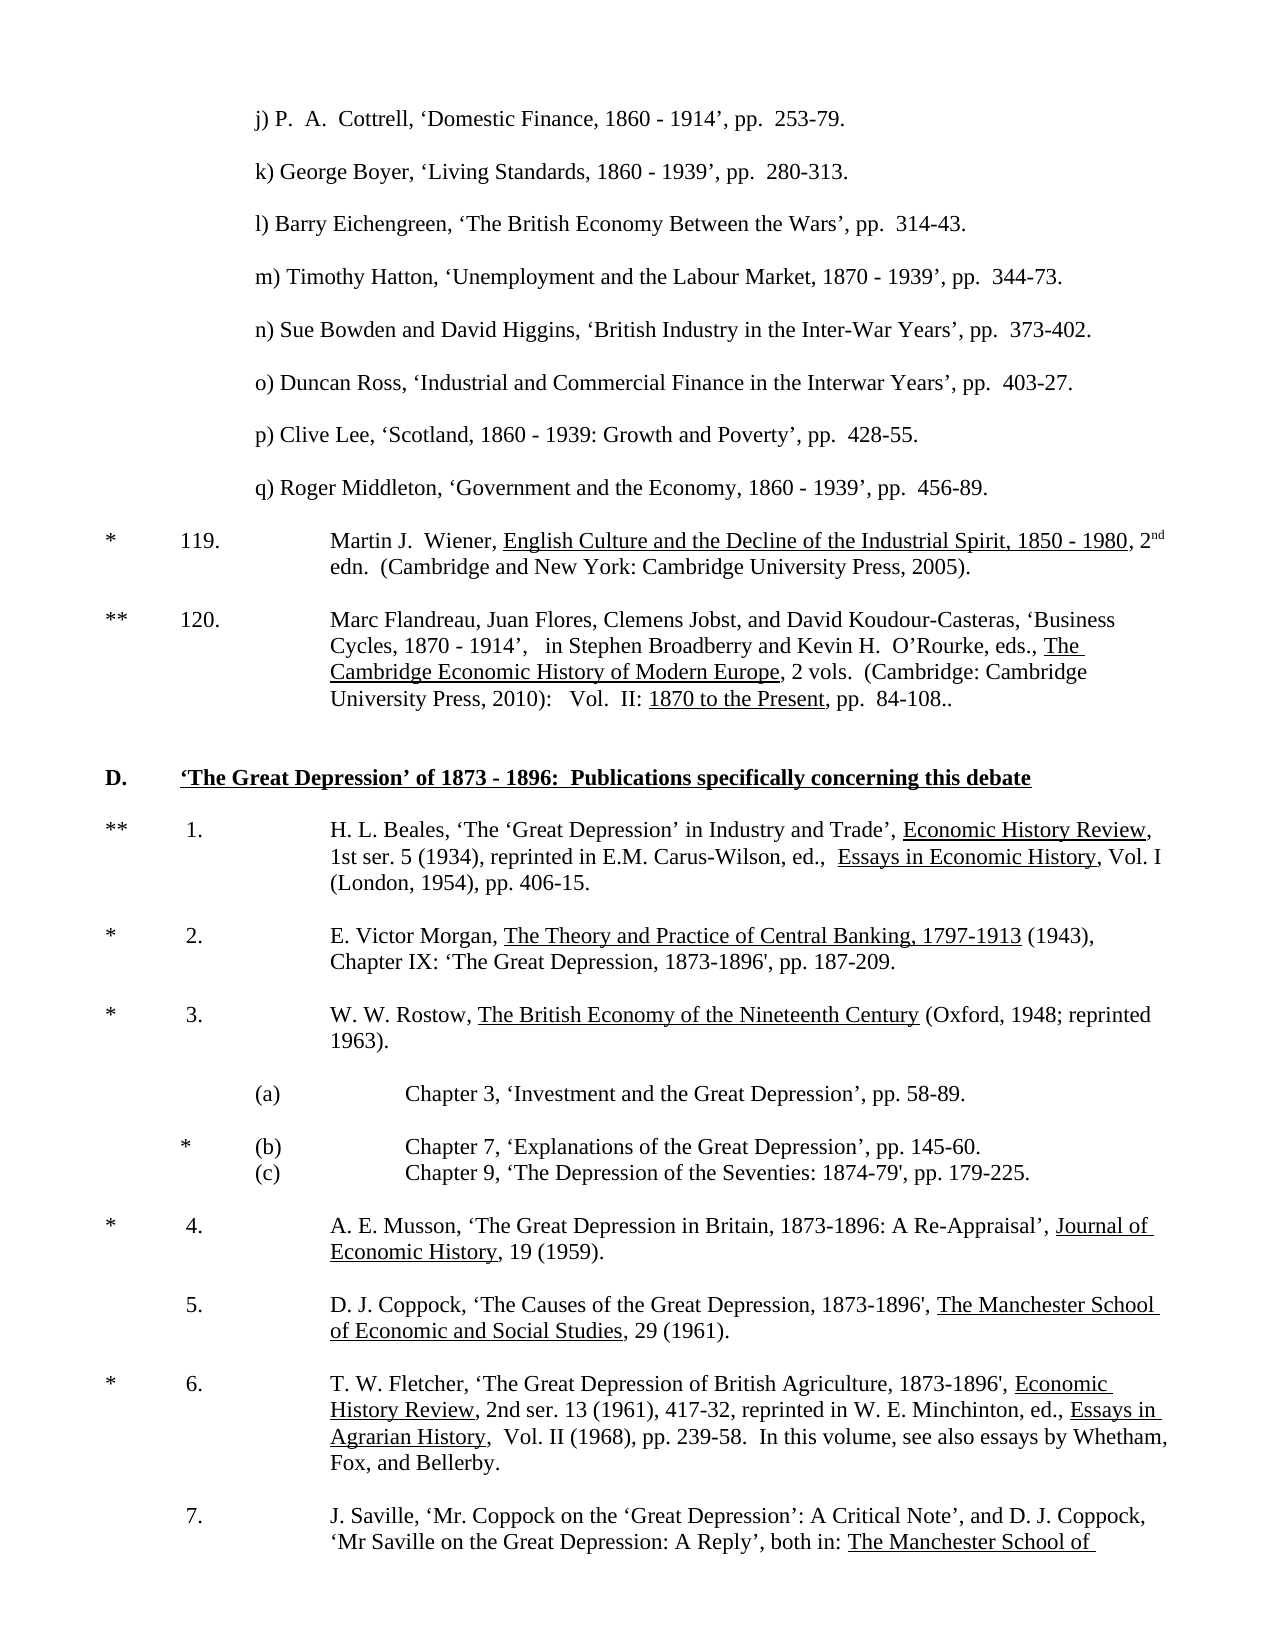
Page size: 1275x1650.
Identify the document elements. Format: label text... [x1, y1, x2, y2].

text * 6. T. W. Fletcher, ‘The Great Depression of British Agriculture, 1873-1896', Economic History Review, 2nd ser. 13 (1961), 417-32, reprinted in W. E. Minchinton, ed., Essays in Agrarian History, Vol. II (1968), pp. 239-58. In this volume, see also essays by Whetham, Fox, and Bellerby. [105, 1370, 1170, 1475]
text k) George Boyer, ‘Living Standards, 1860 - 1939’, pp. 280-313. [255, 158, 1170, 184]
text (c) Chapter 9, ‘The Depression of the Seventies: 1874-79', pp. 179-225. [105, 1159, 1170, 1186]
text m) Timothy Hatton, ‘Unemployment and the Labour Market, 1870 - 1939’, pp. 344-73. [255, 263, 1170, 289]
text ** 1. H. L. Beales, ‘The ‘Great Depression’ in Industry and Trade’, Economic History Review, 1st ser. 5 (1934), reprinted in E.M. Carus-Wilson, ed., Essays in Economic History, Vol. I (London, 1954), pp. 406-15. [105, 817, 1170, 896]
text * 4. A. E. Musson, ‘The Great Depression in Britain, 1873-1896: A Re-Appraisal’, Journal of Economic History, 19 (1959). [105, 1212, 1170, 1264]
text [180, 1502, 1170, 1554]
text * 119. Martin J. Wiener, English Culture and the Decline of the Industrial Spirit, 1850 - 1980, 2nd edn. (Cambridge and New York: Cambridge University Press, 2005). [105, 527, 1170, 579]
text n) Sue Bowden and David Higgins, ‘British Industry in the Inter-War Years’, pp. 373-402. [255, 316, 1170, 342]
text q) Roger Middleton, ‘Government and the Economy, 1860 - 1939’, pp. 456-89. [255, 474, 1170, 500]
text * (b) Chapter 7, ‘Explanations of the Great Depression’, pp. 145-60. [180, 1133, 1170, 1159]
text (a) Chapter 3, ‘Investment and the Great Depression’, pp. 58-89. [255, 1080, 1170, 1106]
text * 3. W. W. Rostow, The British Economy of the Nineteenth Century (Oxford, 1948; reprinted 1963). [105, 1001, 1170, 1054]
text o) Duncan Ross, ‘Industrial and Commercial Finance in the Interwar Years’, pp. 403-27. [255, 368, 1170, 395]
text ** 120. Marc Flandreau, Juan Flores, Clemens Jobst, and David Koudour-Casteras, ‘Business Cycles, 1870 - 1914’, in Stephen Broadberry and Kevin H. O’Rourke, eds., The Cambridge Economic History of Modern Europe, 2 vols. (Cambridge: Cambridge University Press, 2010): Vol. II: 1870 to the Present, pp. 84-108.. [105, 606, 1170, 711]
text p) Clive Lee, ‘Scotland, 1860 - 1939: Growth and Poverty’, pp. 428-55. [255, 421, 1170, 448]
text j) P. A. Cottrell, ‘Domestic Finance, 1860 - 1914’, pp. 253-79. [255, 105, 1170, 131]
text 5. D. J. Coppock, ‘The Causes of the Great Depression, 1873-1896', The Manchester School of Economic and Social Studies, 29 (1961). [180, 1291, 1170, 1344]
text D. ‘The Great Depression’ of 1873 - 1896: Publications specifically concerning this debate [105, 764, 1170, 790]
text l) Barry Eichengreen, ‘The British Economy Between the Wars’, pp. 314-43. [255, 210, 1170, 237]
text * 2. E. Victor Morgan, The Theory and Practice of Central Banking, 1797-1913 (1943), Chapter IX: ‘The Great Depression, 1873-1896', pp. 187-209. [105, 922, 1170, 975]
